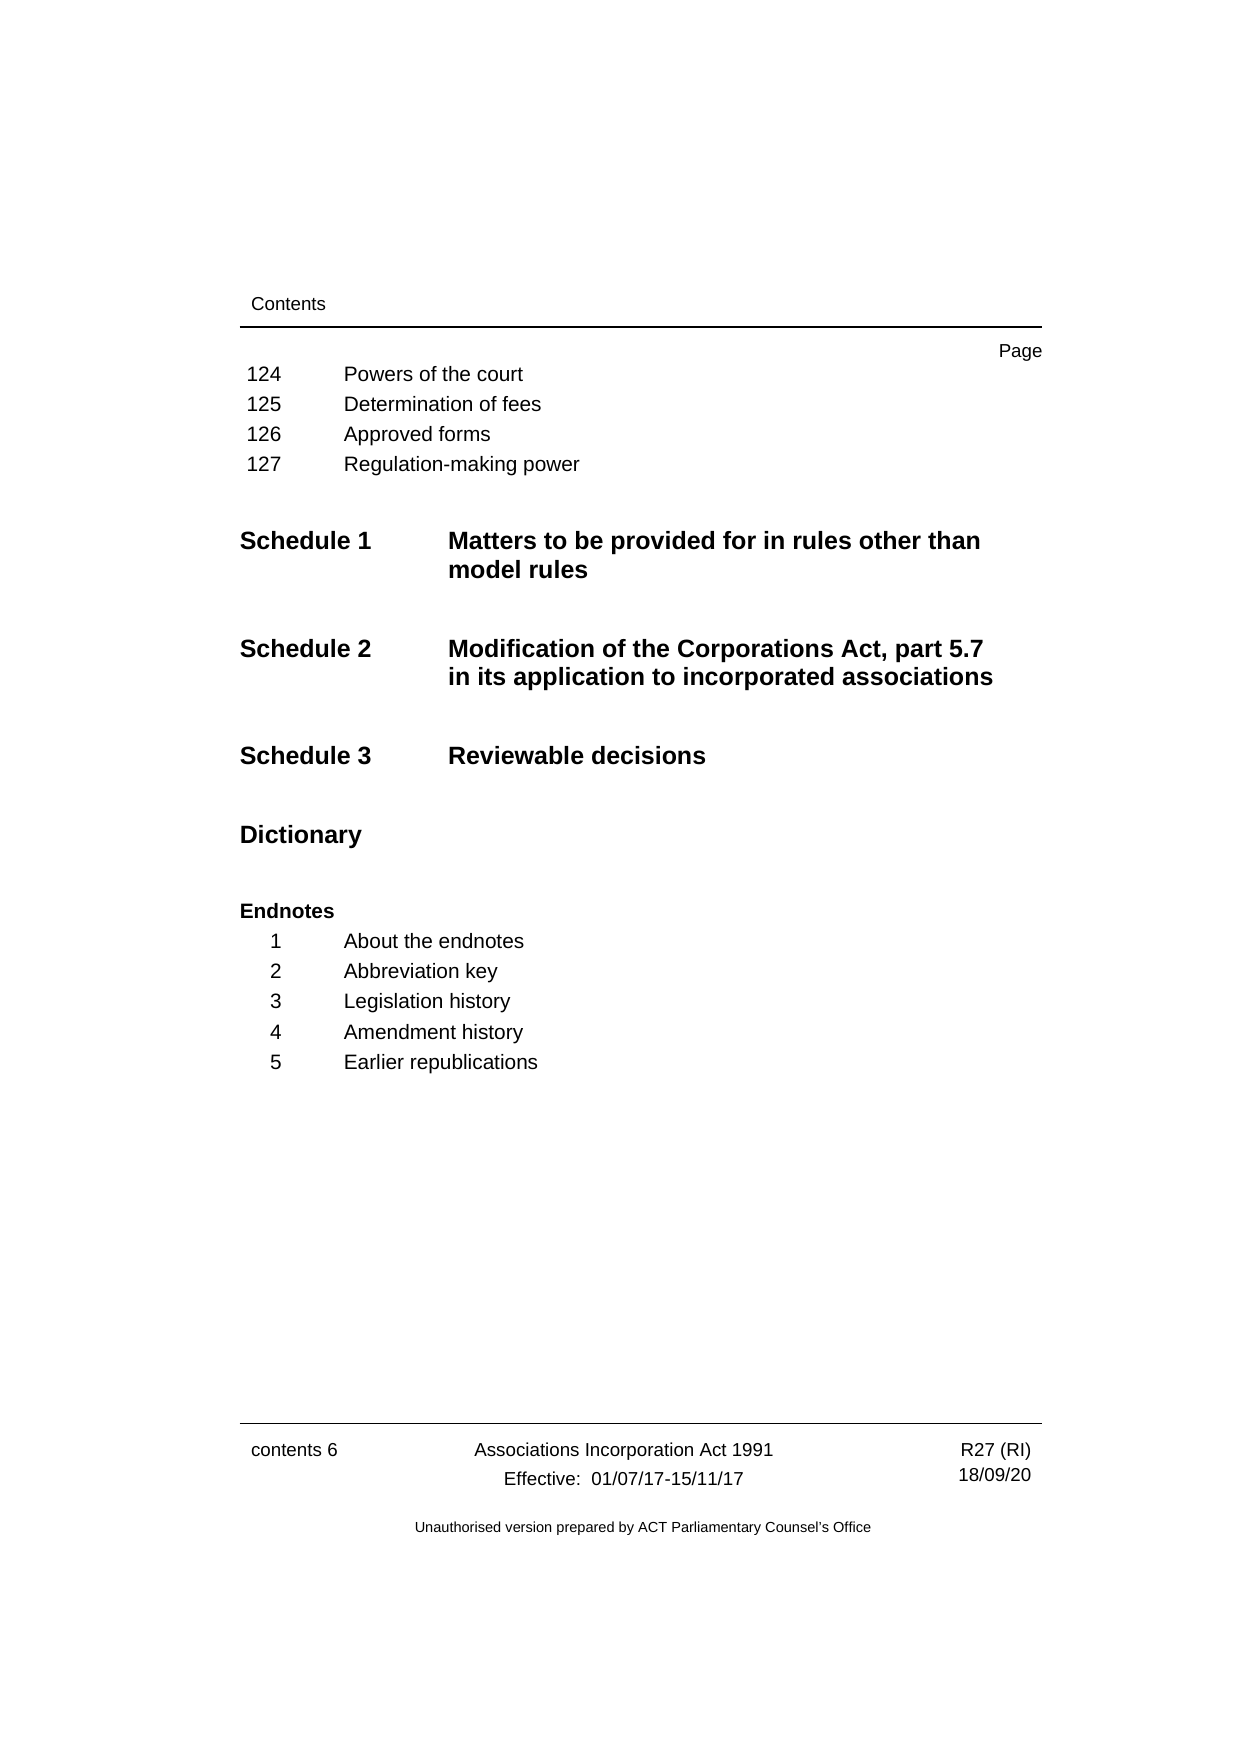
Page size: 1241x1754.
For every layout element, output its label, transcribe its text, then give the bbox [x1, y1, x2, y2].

text 3 Legislation history 105 [239, 989, 996, 1013]
text Endnotes 104 [239, 899, 996, 923]
text Dictionary 100 [239, 820, 996, 849]
text Schedule 3 Reviewable decisions 99 [239, 741, 996, 770]
text 125 Determination of fees 91 [239, 392, 996, 416]
text Schedule 1 Matters to be provided for in rules other than model rules 93 [239, 526, 996, 584]
text 1 About the endnotes 104 [239, 929, 996, 953]
text 126 Approved forms 91 [239, 422, 996, 446]
text 2 Abbreviation key 104 [239, 959, 996, 983]
text Schedule 2 Modification of the Corporations Act, part 5.7 in its application to incorporated associations 96 [239, 634, 996, 691]
text 5 Earlier republications 119 [239, 1050, 996, 1074]
text 124 Powers of the court 91 [239, 362, 996, 386]
text 4 Amendment history 110 [239, 1019, 996, 1043]
text 127 Regulation-making power 91 [239, 452, 996, 476]
